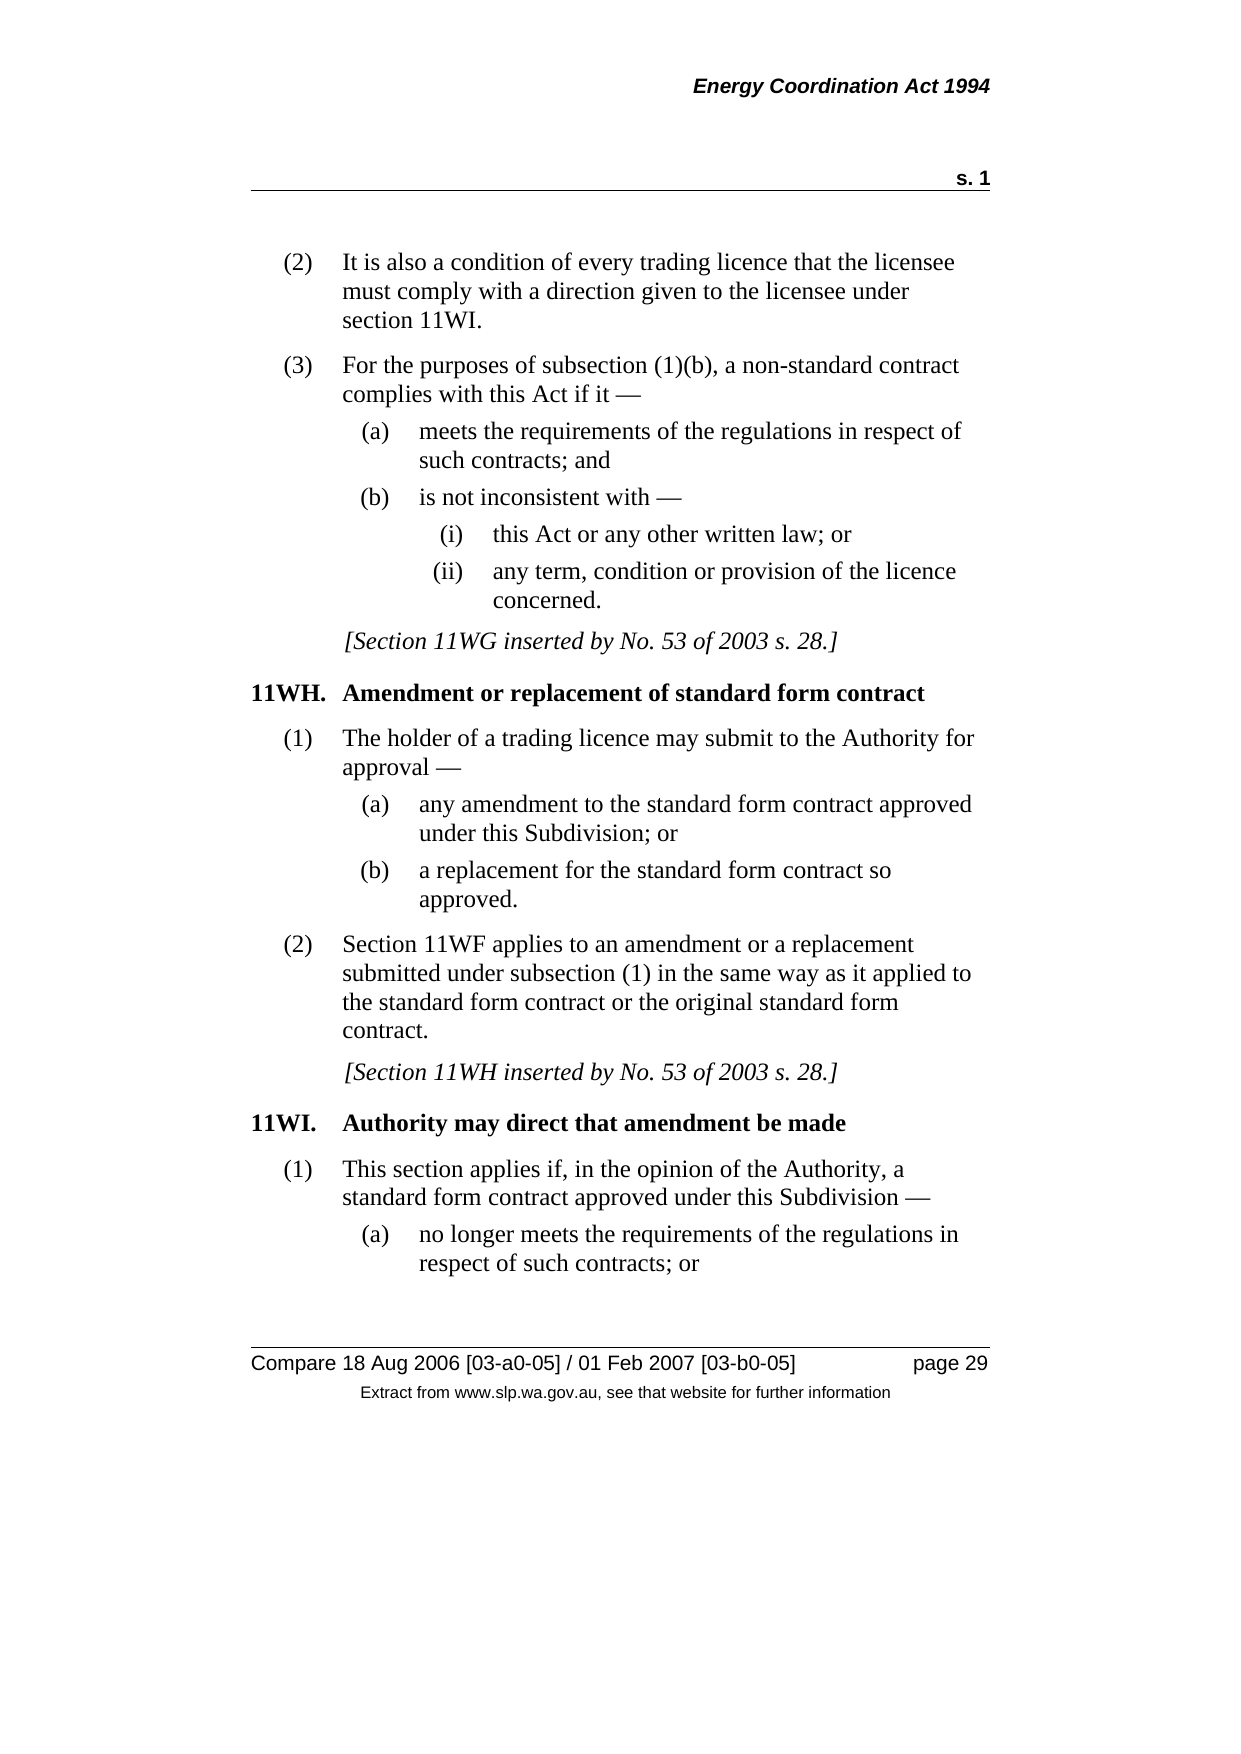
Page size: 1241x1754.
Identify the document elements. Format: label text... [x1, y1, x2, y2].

text (ii) any term, condition or provision of the licence concerned. [251, 556, 990, 614]
text (i) this Act or any other written law; or [251, 519, 990, 548]
text (3) For the purposes of subsection (1)(b), a non-standard contract complies with this Act if it — [251, 350, 990, 408]
text (a) any amendment to the standard form contract approved under this Subdivision; or [251, 789, 990, 847]
text (b) a replacement for the standard form contract so approved. [251, 855, 990, 912]
text [Section 11WG inserted by No. 53 of 2003 s. 28.] [251, 626, 990, 655]
text (1) This section applies if, in the opinion of the Authority, a standard form contract approved under this Subdivision — [251, 1154, 990, 1211]
text (a) meets the requirements of the regulations in respect of such contracts; and [251, 416, 990, 474]
text [Section 11WH inserted by No. 53 of 2003 s. 28.] [251, 1057, 990, 1085]
subtitle 11WI. Authority may direct that amendment be made [251, 1108, 990, 1137]
text (2) Section 11WF applies to an amendment or a replacement submitted under subsection (1) in the same way as it applied to the standard form contract or the original standard form contract. [251, 929, 990, 1044]
text (b) is not inconsistent with — [251, 482, 990, 511]
subtitle 11WH. Amendment or replacement of standard form contract [251, 678, 990, 707]
text (1) The holder of a trading licence may submit to the Authority for approval — [251, 723, 990, 781]
text (a) no longer meets the requirements of the regulations in respect of such contracts; or [251, 1219, 990, 1277]
text (2) It is also a condition of every trading licence that the licensee must comply with a direction given to the licensee under section 11WI. [251, 247, 990, 334]
